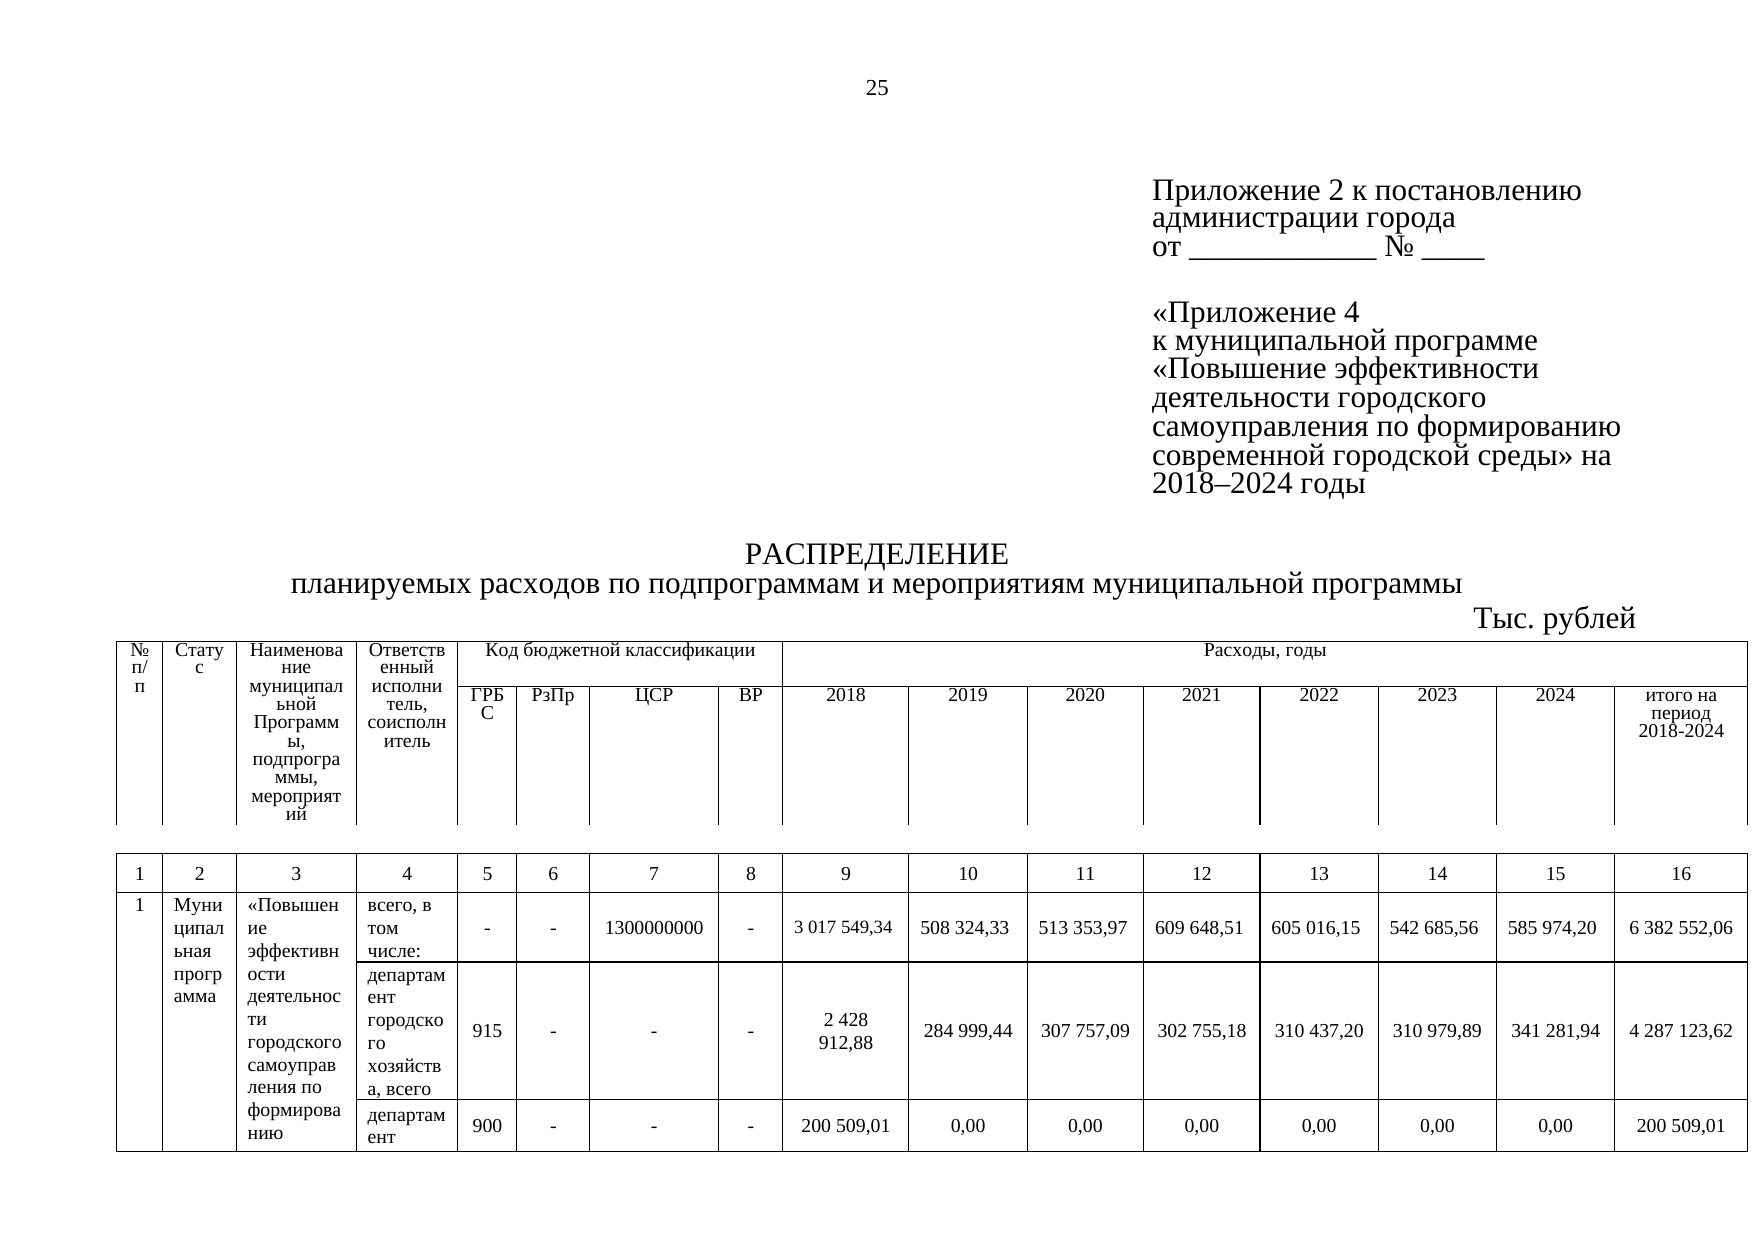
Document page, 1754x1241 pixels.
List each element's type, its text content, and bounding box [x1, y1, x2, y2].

table_cell 284 999,44 [909, 963, 1027, 1099]
table_cell 2022 [1261, 687, 1378, 825]
table_header 1 [117, 854, 162, 892]
table_header Код бюджетной классификации [458, 642, 782, 686]
table_cell департамент городского хозяйства, всего [357, 963, 457, 1099]
table_cell 6 382 552,06 [1615, 893, 1747, 961]
table_header 16 [1615, 854, 1747, 892]
table_cell 0,00 [1261, 1100, 1378, 1151]
table_header 8 [719, 854, 782, 892]
table_header 13 [1261, 854, 1378, 892]
table_header 2 [163, 854, 236, 892]
table_cell 2020 [1028, 687, 1143, 825]
table_header 9 [783, 854, 908, 892]
table_cell 1 [117, 893, 162, 1151]
table_cell 2019 [909, 687, 1027, 825]
table_header Ответственный исполнитель, соисполнитель [357, 642, 457, 825]
table_cell 0,00 [1379, 1100, 1496, 1151]
table_cell 609 648,51 [1144, 893, 1259, 961]
table_cell - [719, 1100, 782, 1151]
table_cell 605 016,15 [1261, 893, 1378, 961]
text планируемых расходов по подпрограммам и мероприятиям муниципальной программы [118, 571, 1636, 599]
table_cell 542 685,56 [1379, 893, 1496, 961]
table_cell 513 353,97 [1028, 893, 1143, 961]
text «Приложение 4 к муниципальной программе «Повышение эффективности деятельности городского самоуправления по формированию современной городской среды» на 2018–2024 годы [1152, 299, 1636, 501]
table_cell 2023 [1379, 687, 1496, 825]
table_cell - [719, 963, 782, 1099]
table_cell всего, в том числе: [357, 893, 457, 961]
table_cell - [458, 893, 516, 961]
table_cell Муниципальная программа [163, 893, 236, 1151]
table_header № п/п [117, 642, 162, 825]
table_header 14 [1379, 854, 1496, 892]
table_cell «Повышение эффективности деятельности городского самоуправления по формированию современной городской среды» на 2018–2024 годы [237, 893, 356, 1151]
table_header Расходы, годы [783, 642, 1747, 686]
table_header 11 [1028, 854, 1143, 892]
table_header 10 [909, 854, 1027, 892]
table_cell департамент Главы города, всего [357, 1100, 457, 1151]
table_cell 508 324,33 [909, 893, 1027, 961]
table_cell 0,00 [1497, 1100, 1614, 1151]
table_cell итого на период 2018-2024 [1615, 687, 1747, 825]
table_cell 2021 [1144, 687, 1259, 825]
table_cell ГРБС [458, 687, 516, 825]
table_cell ЦСР [590, 687, 718, 825]
table_cell - [517, 963, 589, 1099]
table_cell - [517, 893, 589, 961]
table_header 3 [237, 854, 356, 892]
table_cell 200 509,01 [783, 1100, 908, 1151]
table_header 6 [517, 854, 589, 892]
text Тыс. рублей [118, 599, 1636, 635]
table_cell 2024 [1497, 687, 1614, 825]
table_cell 900 [458, 1100, 516, 1151]
table_cell 3 017 549,34 [783, 893, 908, 961]
table_cell 0,00 [1028, 1100, 1143, 1151]
table_cell 1300000000 [590, 893, 718, 961]
table_header 7 [590, 854, 718, 892]
table_cell ВР [719, 687, 782, 825]
table_cell 2 428 912,88 [783, 963, 908, 1099]
table_cell - [590, 963, 718, 1099]
table_cell 200 509,01 [1615, 1100, 1747, 1151]
table_cell 585 974,20 [1497, 893, 1614, 961]
table_header 5 [458, 854, 516, 892]
table_cell 2018 [783, 687, 908, 825]
table_cell 307 757,09 [1028, 963, 1143, 1099]
table_cell 915 [458, 963, 516, 1099]
table_cell - [517, 1100, 589, 1151]
table_cell 341 281,94 [1497, 963, 1614, 1099]
table_cell - [590, 1100, 718, 1151]
table_cell 4 287 123,62 [1615, 963, 1747, 1099]
table_cell 310 979,89 [1379, 963, 1496, 1099]
text РАСПРЕДЕЛЕНИЕ [118, 542, 1636, 571]
table_header 12 [1144, 854, 1259, 892]
table_cell 310 437,20 [1261, 963, 1378, 1099]
table_cell 302 755,18 [1144, 963, 1259, 1099]
table_header 15 [1497, 854, 1614, 892]
table_header 4 [357, 854, 457, 892]
table_cell 0,00 [1144, 1100, 1259, 1151]
table_header Наименование муниципальной Программы, подпрограммы, мероприятий [237, 642, 356, 825]
table_cell - [719, 893, 782, 961]
table_cell 0,00 [909, 1100, 1027, 1151]
table_header Статус [163, 642, 236, 825]
table_cell РзПр [517, 687, 589, 825]
text Приложение 2 к постановлению администрации города от ____________ № ____ [1152, 177, 1636, 263]
